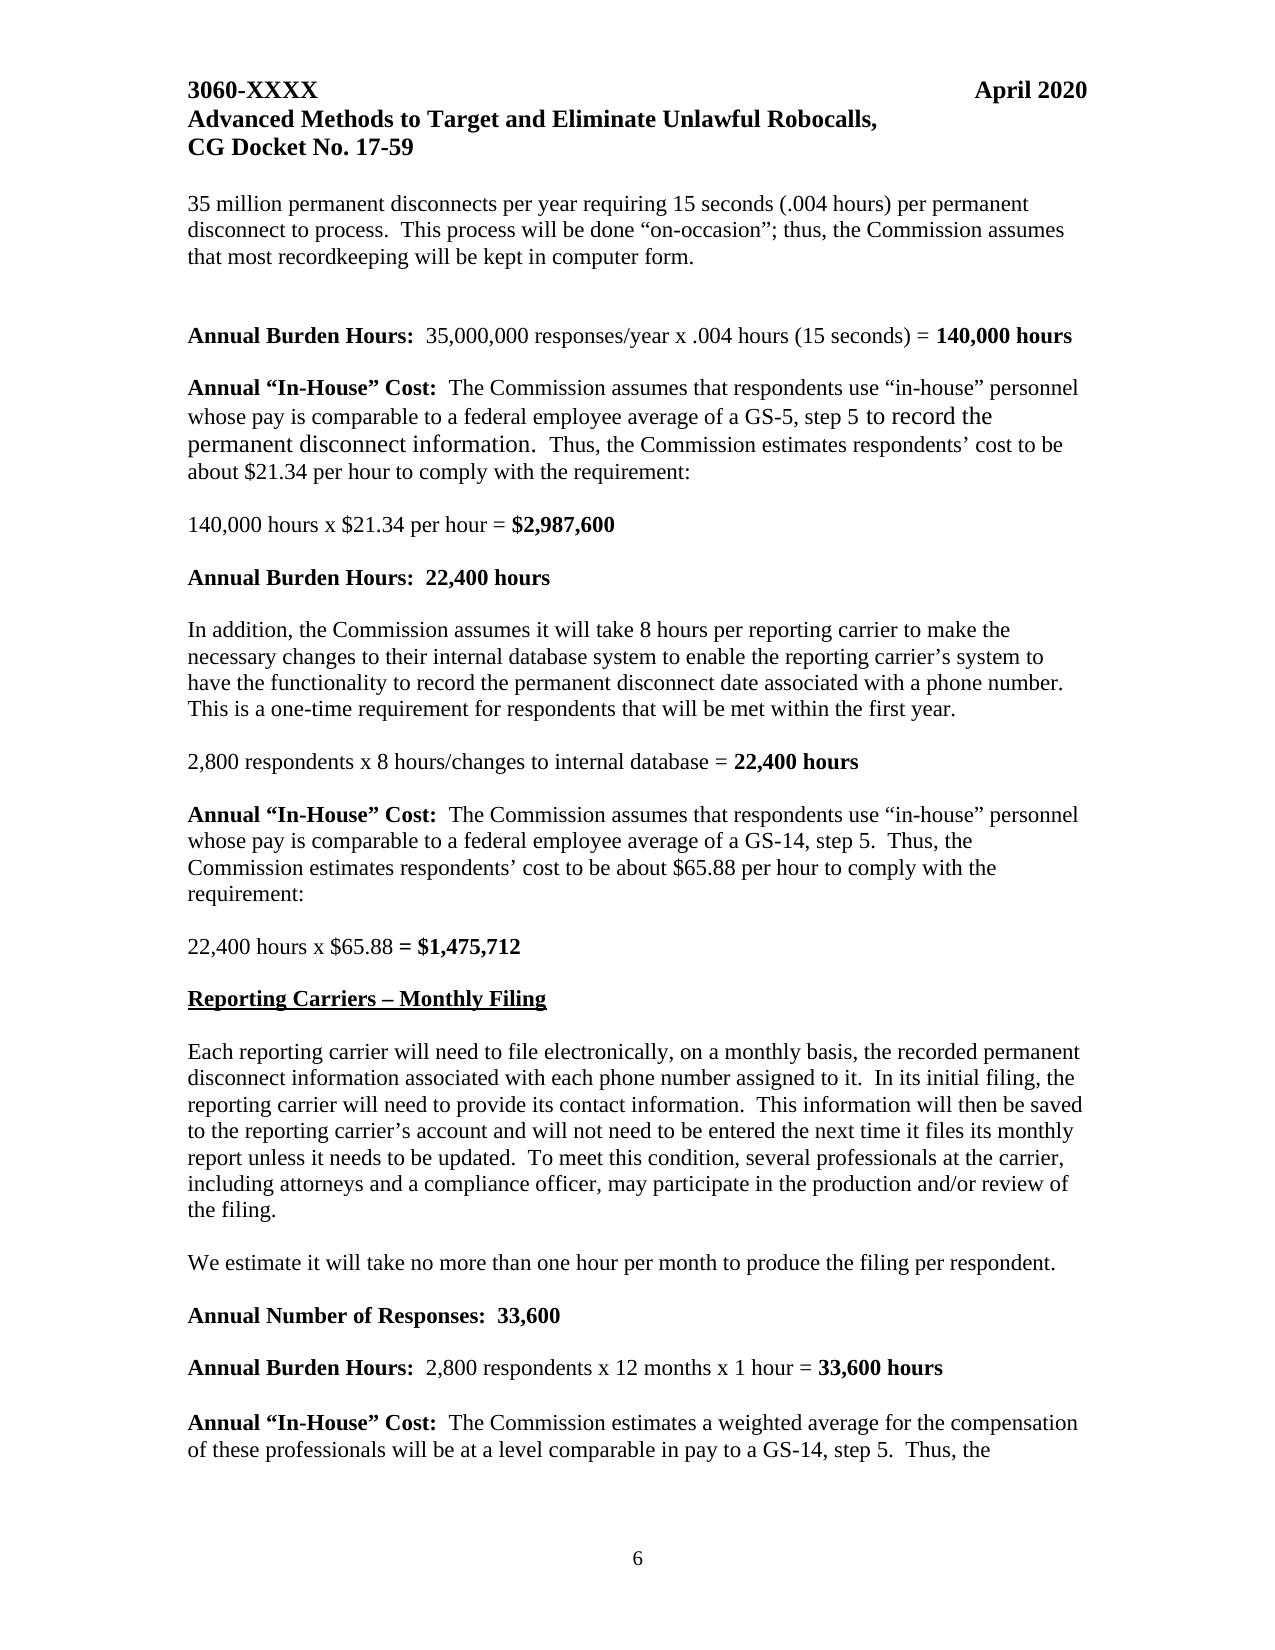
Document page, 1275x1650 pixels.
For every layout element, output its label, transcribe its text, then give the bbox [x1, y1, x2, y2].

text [187, 190, 1087, 269]
text We estimate it will take no more than one hour per month to produce the filing per respondent. [187, 1249, 1087, 1275]
text Annual Burden Hours: 2,800 respondents x 12 months x 1 hour = 33,600 hours [187, 1354, 1087, 1381]
text Annual “In-House” Cost: The Commission assumes that respondents use “in-house” personnel whose pay is comparable to a federal employee average of a GS-5, step 5 to record the permanent disconnect information. Thus, the Commission estimates respondents’ cost to be about $21.34 per hour to comply with the requirement: [187, 374, 1087, 485]
text 22,400 hours x $65.88 = $1,475,712 [187, 933, 1087, 959]
text Annual Burden Hours: 22,400 hours [187, 564, 1087, 590]
text Reporting Carriers – Monthly Filing [187, 985, 1087, 1012]
text Annual Burden Hours: 35,000,000 responses/year x .004 hours (15 seconds) = 140,000 hours [187, 322, 1087, 348]
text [187, 1409, 1087, 1462]
text Annual Number of Responses: 33,600 [187, 1302, 1087, 1328]
text Each reporting carrier will need to file electronically, on a monthly basis, the recorded permanent disconnect information associated with each phone number assigned to it. In its initial filing, the reporting carrier will need to provide its contact information. This information will then be saved to the reporting carrier’s account and will not need to be entered the next time it files its monthly report unless it needs to be updated. To meet this condition, several professionals at the carrier, including attorneys and a compliance officer, may participate in the production and/or review of the filing. [187, 1038, 1087, 1223]
text In addition, the Commission assumes it will take 8 hours per reporting carrier to make the necessary changes to their internal database system to enable the reporting carrier’s system to have the functionality to record the permanent disconnect date associated with a phone number. This is a one-time requirement for respondents that will be met within the first year. [187, 616, 1087, 722]
text 2,800 respondents x 8 hours/changes to internal database = 22,400 hours [187, 748, 1087, 774]
text Annual “In-House” Cost: The Commission assumes that respondents use “in-house” personnel whose pay is comparable to a federal employee average of a GS-14, step 5. Thus, the Commission estimates respondents’ cost to be about $65.88 per hour to comply with the requirement: [187, 801, 1087, 906]
text 140,000 hours x $21.34 per hour = $2,987,600 [187, 511, 1087, 537]
